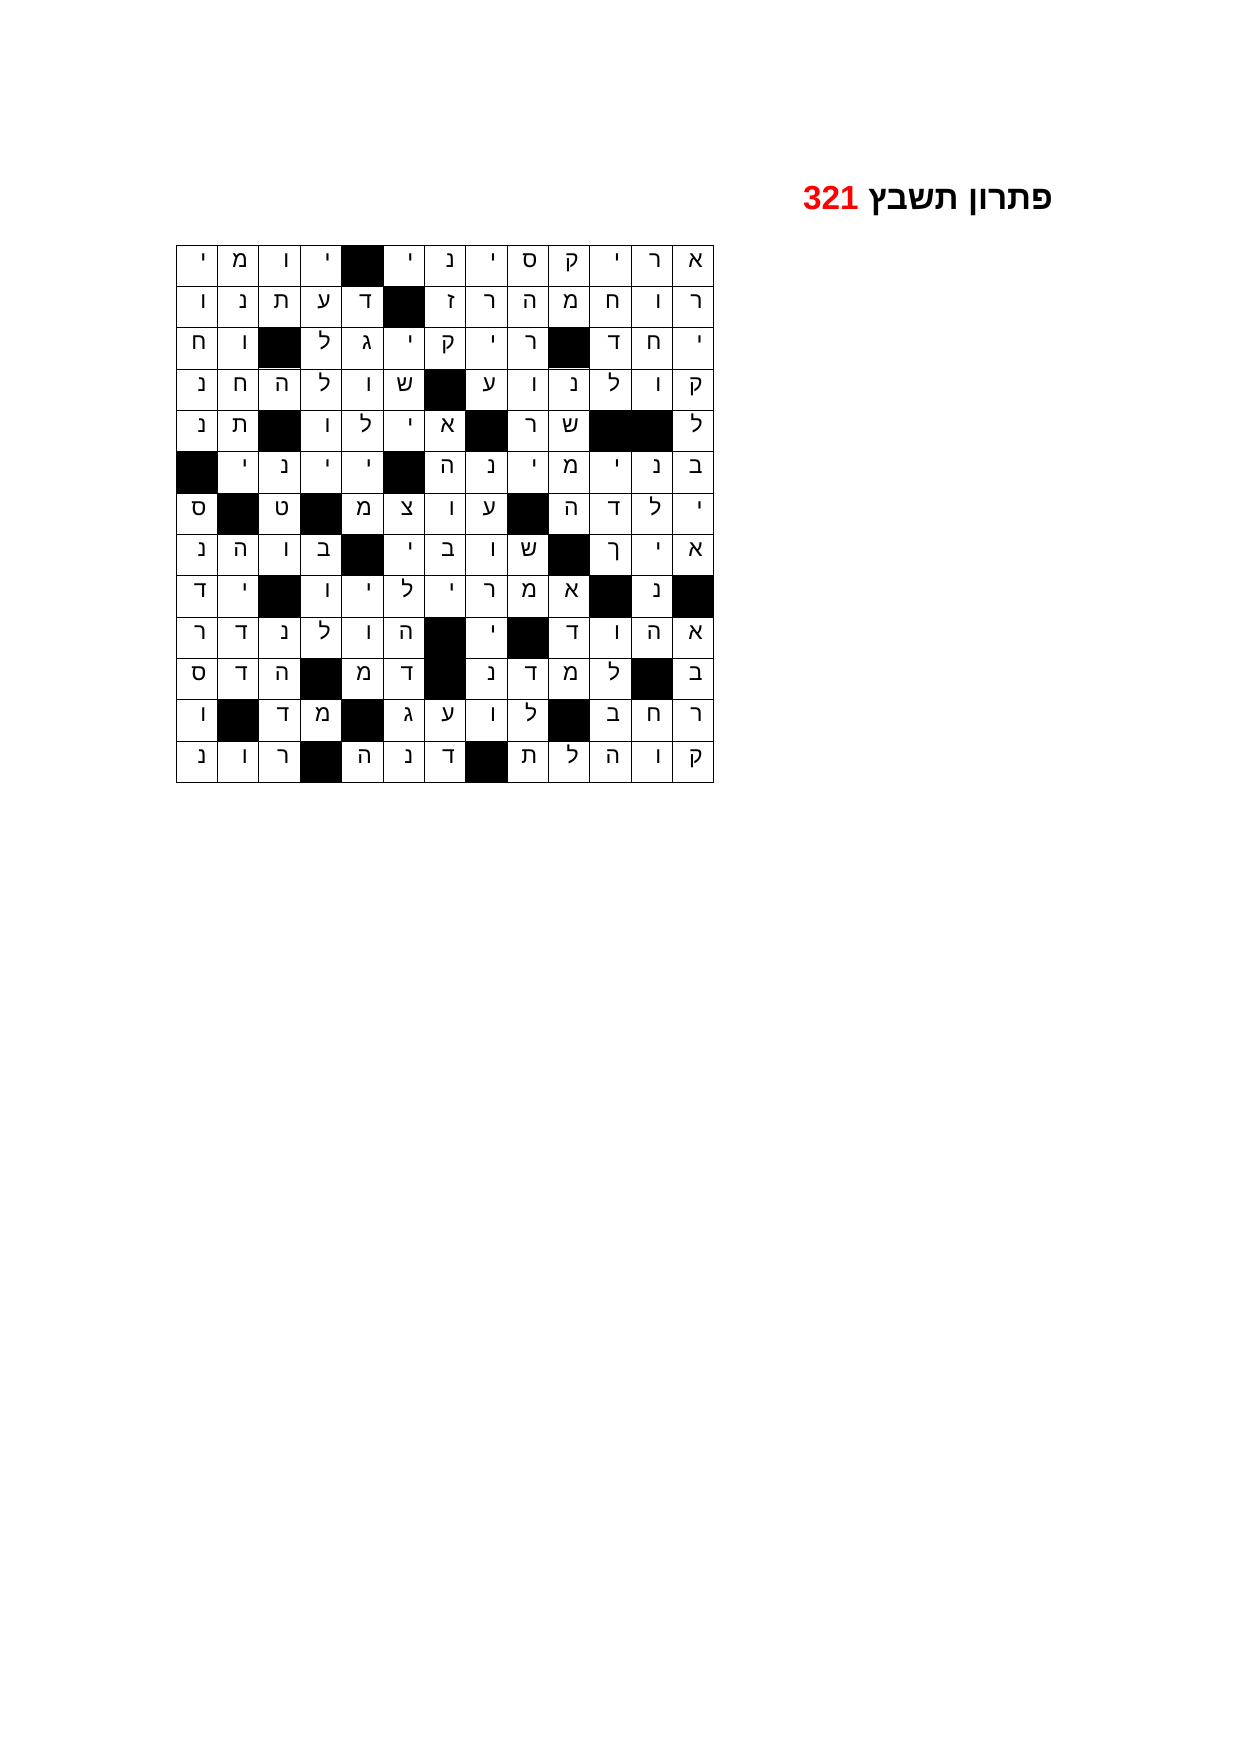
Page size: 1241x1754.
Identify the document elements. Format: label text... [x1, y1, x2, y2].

table_cell י [384, 328, 424, 368]
table_cell ל [301, 618, 341, 658]
table_cell ד [177, 576, 217, 617]
table_cell ו [632, 287, 672, 327]
table_cell א [673, 535, 713, 575]
table_cell נ [632, 452, 672, 493]
table_cell ד [342, 287, 383, 327]
table_cell ו [342, 618, 383, 658]
text פתרון תשבץ 321 [187, 178, 1053, 216]
table_cell י [466, 618, 507, 658]
table_cell ש [549, 411, 589, 451]
table_cell ר [673, 700, 713, 741]
table_cell ע [301, 287, 341, 327]
table_cell ה [218, 535, 258, 575]
table_header מ [218, 246, 258, 286]
table_cell מ [301, 700, 341, 741]
table_cell ב [673, 659, 713, 699]
table_cell א [673, 618, 713, 658]
table_cell י [218, 576, 258, 617]
table_cell ה [632, 618, 672, 658]
table_cell נ [632, 576, 672, 617]
table_header [342, 246, 383, 286]
table_cell [342, 700, 383, 741]
table_cell ו [590, 618, 631, 658]
table_cell ת [259, 287, 300, 327]
table_cell [425, 370, 465, 410]
table_cell נ [259, 618, 300, 658]
table_cell ח [177, 328, 217, 368]
table_cell ה [590, 742, 631, 782]
table_cell נ [177, 411, 217, 451]
table_cell ר [259, 742, 300, 782]
table_cell [466, 742, 507, 782]
table_cell ד [508, 659, 548, 699]
table_cell מ [342, 494, 383, 534]
table_cell ו [508, 370, 548, 410]
table_cell [632, 659, 672, 699]
table_cell [259, 328, 300, 368]
table_cell [549, 535, 589, 575]
table_cell ר [508, 411, 548, 451]
table_cell ד [384, 659, 424, 699]
table_cell ז [425, 287, 465, 327]
table_cell ת [508, 742, 548, 782]
table_cell א [425, 411, 465, 451]
table_cell ט [259, 494, 300, 534]
table_cell ל [301, 370, 341, 410]
table_header ס [508, 246, 548, 286]
table_cell נ [466, 452, 507, 493]
table_cell ק [425, 328, 465, 368]
table_cell [342, 535, 383, 575]
table_cell מ [549, 452, 589, 493]
table_cell [425, 618, 465, 658]
table_cell ד [259, 700, 300, 741]
table_cell [301, 742, 341, 782]
table_cell ש [384, 370, 424, 410]
table_cell נ [384, 742, 424, 782]
table_cell ס [177, 494, 217, 534]
table_cell ס [177, 659, 217, 699]
table_cell ל [632, 494, 672, 534]
table_cell ל [301, 328, 341, 368]
table_cell י [632, 535, 672, 575]
table_cell ק [673, 370, 713, 410]
table_cell ר [466, 576, 507, 617]
table_cell ה [384, 618, 424, 658]
table_cell ו [632, 370, 672, 410]
table_cell ח [218, 370, 258, 410]
table_cell נ [177, 742, 217, 782]
table_cell [301, 659, 341, 699]
table_cell נ [466, 659, 507, 699]
table_cell ו [301, 411, 341, 451]
table_cell י [508, 452, 548, 493]
table_cell ו [632, 742, 672, 782]
table_cell ת [218, 411, 258, 451]
table_header ו [259, 246, 300, 286]
table_cell ו [218, 742, 258, 782]
table_cell מ [549, 287, 589, 327]
table_cell ך [590, 535, 631, 575]
table_cell נ [549, 370, 589, 410]
table_cell א [549, 576, 589, 617]
table_cell י [301, 452, 341, 493]
table_cell ה [549, 494, 589, 534]
table_cell ע [425, 700, 465, 741]
table_cell נ [218, 287, 258, 327]
table_cell ב [425, 535, 465, 575]
table_cell ר [177, 618, 217, 658]
table_cell ל [590, 659, 631, 699]
table_cell ה [425, 452, 465, 493]
table_cell י [384, 535, 424, 575]
table_cell י [466, 328, 507, 368]
table_cell [218, 494, 258, 534]
table_cell [425, 659, 465, 699]
table_cell מ [508, 576, 548, 617]
table_header י [301, 246, 341, 286]
table_cell ו [177, 287, 217, 327]
table_cell ר [466, 287, 507, 327]
table_cell ר [508, 328, 548, 368]
table_cell י [342, 576, 383, 617]
table_cell ק [673, 742, 713, 782]
table_cell מ [342, 659, 383, 699]
table_cell ד [549, 618, 589, 658]
table_header נ [425, 246, 465, 286]
table_header י [384, 246, 424, 286]
table_cell ח [632, 328, 672, 368]
table_cell [673, 576, 713, 617]
table_cell מ [549, 659, 589, 699]
table_cell [301, 494, 341, 534]
table_cell [466, 411, 507, 451]
table_cell י [425, 576, 465, 617]
table_cell [549, 700, 589, 741]
table_cell ל [342, 411, 383, 451]
table_cell [549, 328, 589, 368]
table_cell [177, 452, 217, 493]
table_cell נ [259, 452, 300, 493]
table_cell ח [632, 700, 672, 741]
table_cell [384, 452, 424, 493]
table_header ק [549, 246, 589, 286]
table_cell [218, 700, 258, 741]
table_cell ו [466, 700, 507, 741]
table_cell ר [673, 287, 713, 327]
table_cell [590, 576, 631, 617]
table_cell צ [384, 494, 424, 534]
table_cell ד [218, 659, 258, 699]
table_cell נ [177, 370, 217, 410]
table_cell ע [466, 370, 507, 410]
table_cell י [218, 452, 258, 493]
table_cell ו [342, 370, 383, 410]
table_cell [508, 494, 548, 534]
table_cell ד [218, 618, 258, 658]
table_cell ו [177, 700, 217, 741]
table_cell ו [301, 576, 341, 617]
table_cell ל [549, 742, 589, 782]
table_header י [590, 246, 631, 286]
table_cell ה [259, 370, 300, 410]
table_cell ו [425, 494, 465, 534]
table_cell [590, 411, 631, 451]
table_cell ה [508, 287, 548, 327]
table_cell ב [301, 535, 341, 575]
table_cell ו [218, 328, 258, 368]
table_cell י [673, 328, 713, 368]
table_header י [177, 246, 217, 286]
table_cell ב [673, 452, 713, 493]
table_cell ו [466, 535, 507, 575]
table_header י [466, 246, 507, 286]
table_cell ד [590, 328, 631, 368]
table_cell ג [342, 328, 383, 368]
table_cell י [342, 452, 383, 493]
table_cell י [384, 411, 424, 451]
table_cell ע [466, 494, 507, 534]
table_cell ל [590, 370, 631, 410]
table_cell ב [590, 700, 631, 741]
table_cell [259, 411, 300, 451]
table_cell י [673, 494, 713, 534]
table_cell ד [590, 494, 631, 534]
table_cell ה [342, 742, 383, 782]
table_cell [259, 576, 300, 617]
table_cell ח [590, 287, 631, 327]
table_cell נ [177, 535, 217, 575]
table_cell ל [673, 411, 713, 451]
table_cell ו [259, 535, 300, 575]
table_cell [384, 287, 424, 327]
table_cell ל [384, 576, 424, 617]
table_header א [673, 246, 713, 286]
table_cell ל [508, 700, 548, 741]
table_cell [508, 618, 548, 658]
table_cell ד [425, 742, 465, 782]
table_cell [632, 411, 672, 451]
table_cell ה [259, 659, 300, 699]
table_header ר [632, 246, 672, 286]
table_cell ג [384, 700, 424, 741]
table_cell י [590, 452, 631, 493]
table_cell ש [508, 535, 548, 575]
